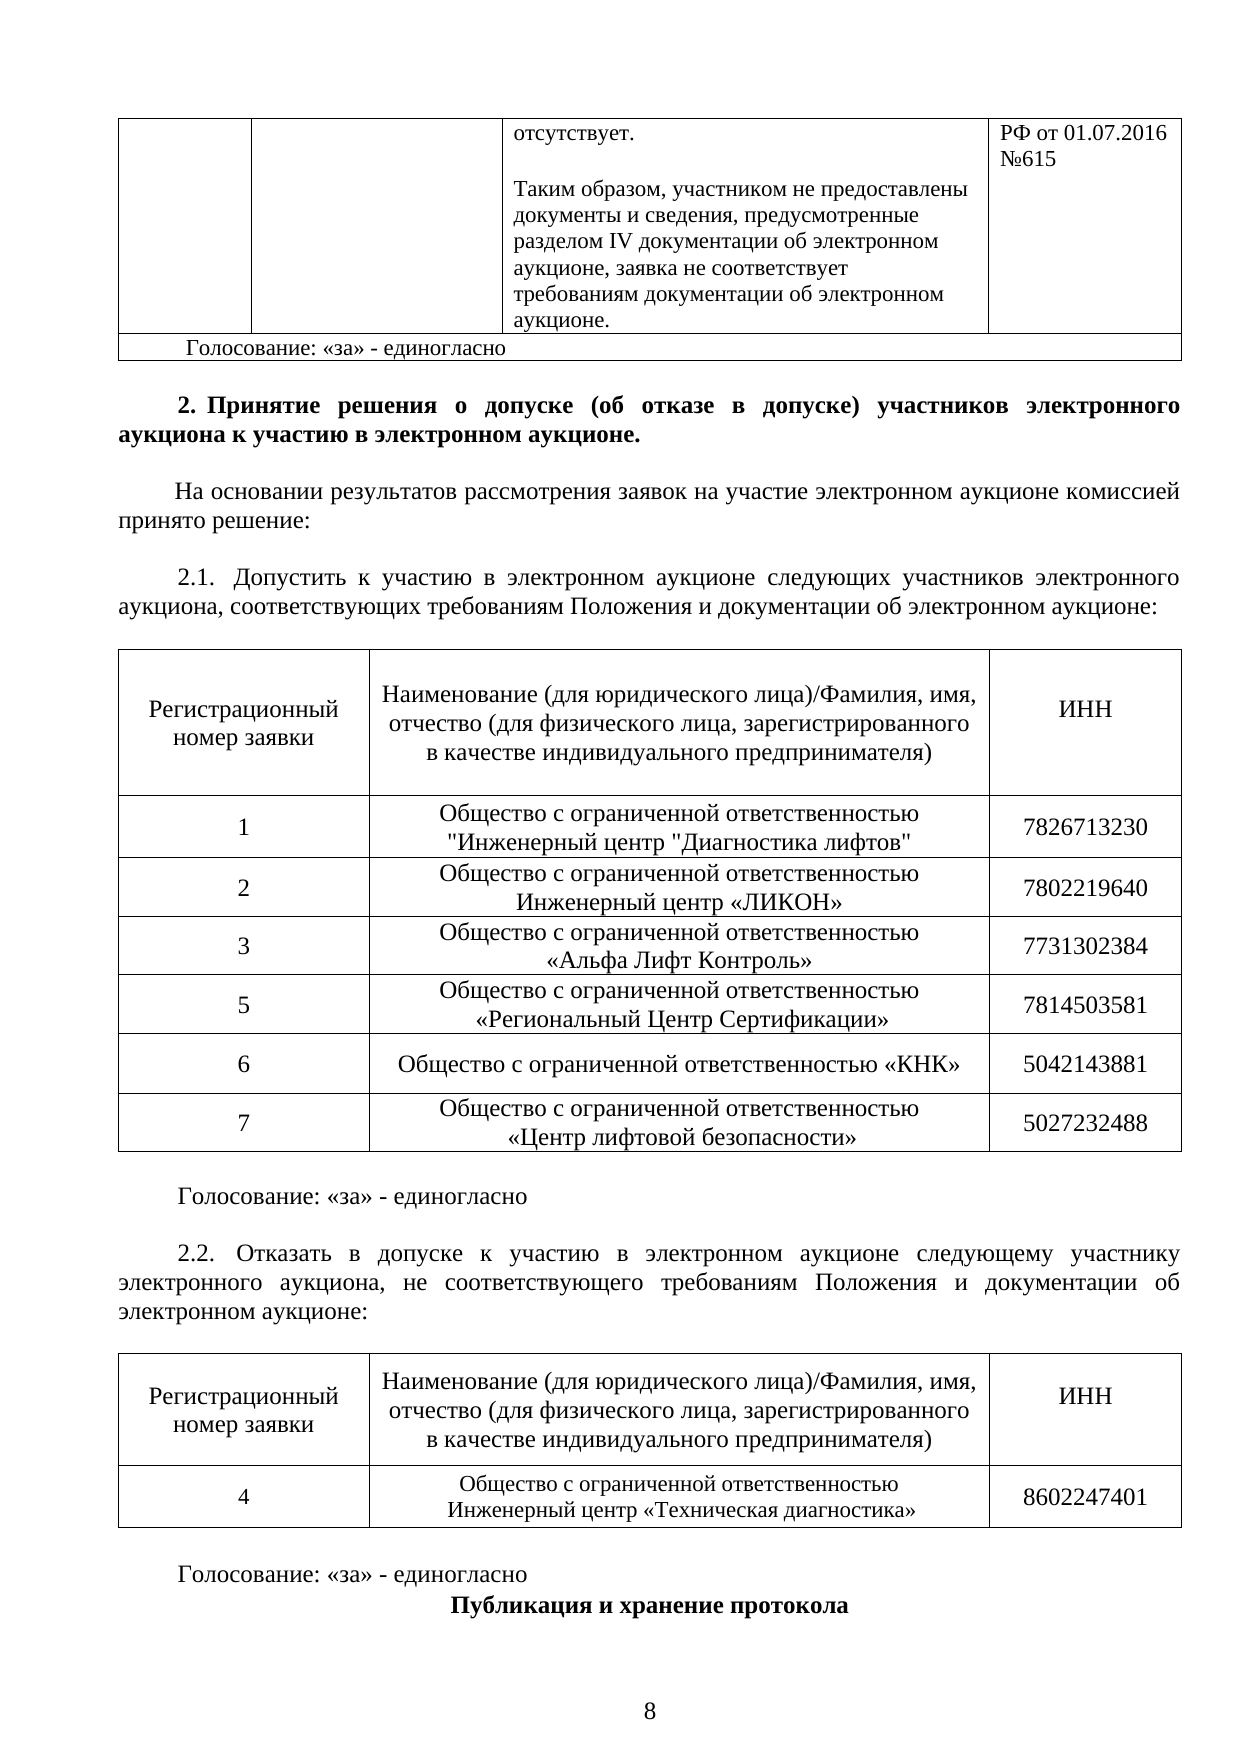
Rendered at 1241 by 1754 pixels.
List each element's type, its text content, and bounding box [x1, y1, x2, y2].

text Голосование: «за» - единогласно [118, 1559, 1181, 1588]
table_cell 3 [119, 917, 369, 974]
text Публикация и хранение протокола [118, 1590, 1181, 1619]
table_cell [252, 119, 502, 333]
table_cell 5027232488 [990, 1094, 1181, 1151]
table_header Наименование (для юридического лица)/Фамилия, имя, отчество (для физического лица, зарегистрированного в качестве индивидуального предпринимателя) [370, 650, 989, 795]
table_cell 8602247401 [990, 1466, 1181, 1527]
table_cell Общество с ограниченной ответственностью Инженерный центр «Техническая диагностика» [370, 1466, 989, 1527]
table_header ИНН [990, 650, 1181, 795]
table_cell 7802219640 [990, 858, 1181, 916]
list Голосование: «за» - единогласно [118, 1181, 1181, 1209]
table_cell Голосование: «за» - единогласно [119, 334, 1181, 360]
table_cell 6 [119, 1034, 369, 1092]
table_cell 4 [119, 119, 251, 333]
table_cell 7814503581 [990, 975, 1181, 1033]
table_header Регистрационный номер заявки [119, 650, 369, 795]
table_cell Общество с ограниченной ответственностью Инженерный центр «ЛИКОН» [370, 858, 989, 916]
table_header Регистрационный номер заявки [119, 1354, 369, 1465]
table_cell 2 [119, 858, 369, 916]
list Принятие решения о допуске (об отказе в допуске) участников электронного аукциона к участию в электронном аукционе. [118, 390, 1181, 447]
table_cell 5 [119, 975, 369, 1033]
table_cell Общество с ограниченной ответственностью «Центр лифтовой безопасности» [370, 1094, 989, 1151]
table_cell 1 [119, 796, 369, 857]
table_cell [503, 119, 988, 333]
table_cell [989, 119, 1181, 333]
list Отказать в допуске к участию в электронном аукционе следующему участнику электронного аукциона, не соответствующего требованиям Положения и документации об электронном аукционе: [118, 1238, 1181, 1324]
table_cell Общество с ограниченной ответственностью «Региональный Центр Сертификации» [370, 975, 989, 1033]
table_cell Общество с ограниченной ответственностью "Инженерный центр "Диагностика лифтов" [370, 796, 989, 857]
text На основании результатов рассмотрения заявок на участие электронном аукционе комиссией принято решение: [118, 476, 1181, 534]
table_cell 7826713230 [990, 796, 1181, 857]
table_cell 4 [119, 1466, 369, 1527]
table_header Наименование (для юридического лица)/Фамилия, имя, отчество (для физического лица, зарегистрированного в качестве индивидуального предпринимателя) [370, 1354, 989, 1465]
table_cell 7731302384 [990, 917, 1181, 974]
table_cell Общество с ограниченной ответственностью «Альфа Лифт Контроль» [370, 917, 989, 974]
list Допустить к участию в электронном аукционе следующих участников электронного аукциона, соответствующих требованиям Положения и документации об электронном аукционе: [118, 562, 1181, 620]
table_cell Общество с ограниченной ответственностью «КНК» [370, 1034, 989, 1092]
table_cell 5042143881 [990, 1034, 1181, 1092]
table_cell 7 [119, 1094, 369, 1151]
table_header ИНН [990, 1354, 1181, 1465]
